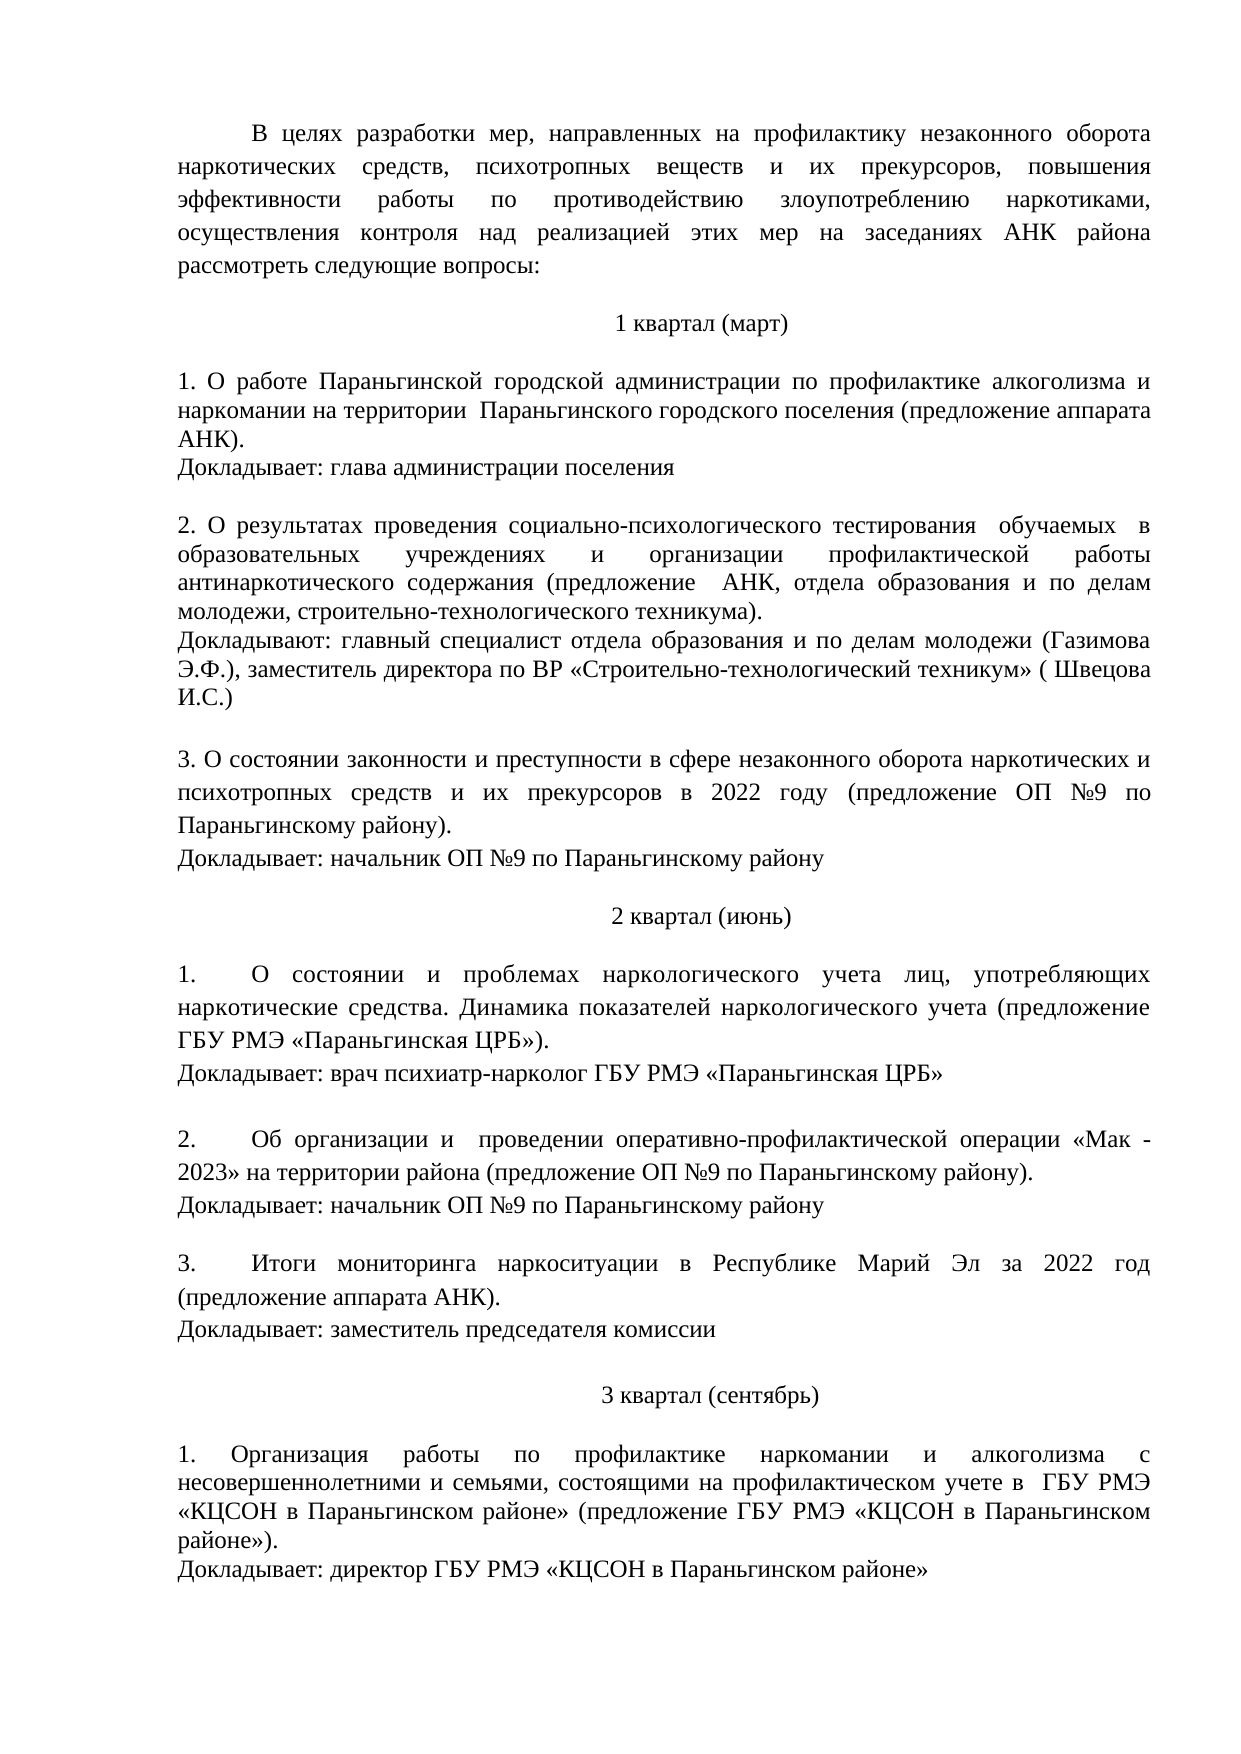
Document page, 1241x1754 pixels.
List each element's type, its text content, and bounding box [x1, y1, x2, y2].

list О состоянии и проблемах наркологического учета лиц, употребляющих наркотические средства. Динамика показателей наркологического учета (предложение ГБУ РМЭ «Параньгинская ЦРБ»). [177, 959, 1152, 1054]
text В целях разработки мер, направленных на профилактику незаконного оборота наркотических средств, психотропных веществ и их прекурсоров, повышения эффективности работы по противодействию злоупотреблению наркотиками, осуществления контроля над реализацией этих мер на заседаниях АНК района рассмотреть следующие вопросы: [177, 118, 1152, 279]
text 1. Организация работы по профилактике наркомании и алкоголизма с несовершеннолетними и семьями, состоящими на профилактическом учете в ГБУ РМЭ «КЦСОН в Параньгинском районе» (предложение ГБУ РМЭ «КЦСОН в Параньгинском районе»). [177, 1439, 1152, 1554]
list Итоги мониторинга наркоситуации в Республике Марий Эл за 2022 год (предложение аппарата АНК). [177, 1248, 1152, 1310]
text Докладывает: глава администрации поселения [177, 452, 1152, 481]
text 1 квартал (март) [177, 308, 1152, 337]
text Докладывает: директор ГБУ РМЭ «КЦСОН в Параньгинском районе» [177, 1554, 1152, 1582]
list Докладывает: заместитель председателя комиссии [177, 1314, 1152, 1343]
text Докладывают: главный специалист отдела образования и по делам молодежи (Газимова Э.Ф.), заместитель директора по ВР «Строительно-технологический техникум» ( Швецова И.С.) [177, 625, 1152, 711]
list Об организации и проведении оперативно-профилактической операции «Мак -2023» на территории района (предложение ОП №9 по Параньгинскому району). [177, 1124, 1152, 1186]
text Докладывает: начальник ОП №9 по Параньгинскому району [177, 1191, 1152, 1219]
list Докладывает: врач психиатр-нарколог ГБУ РМЭ «Параньгинская ЦРБ» [177, 1058, 1152, 1087]
text 2 квартал (июнь) [177, 901, 1152, 930]
list О работе Параньгинской городской администрации по профилактике алкоголизма и наркомании на территории Параньгинского городского поселения (предложение аппарата АНК). [177, 366, 1152, 452]
text 2. О результатах проведения социально-психологического тестирования обучаемых в образовательных учреждениях и организации профилактической работы антинаркотического содержания (предложение АНК, отдела образования и по делам молодежи, строительно-технологического техникума). [177, 510, 1152, 625]
text Докладывает: начальник ОП №9 по Параньгинскому району [177, 843, 1152, 872]
text 3. О состоянии законности и преступности в сфере незаконного оборота наркотических и психотропных средств и их прекурсоров в 2022 году (предложение ОП №9 по Параньгинскому району). [177, 744, 1152, 839]
list 3 квартал (сентябрь) [288, 1381, 1152, 1409]
